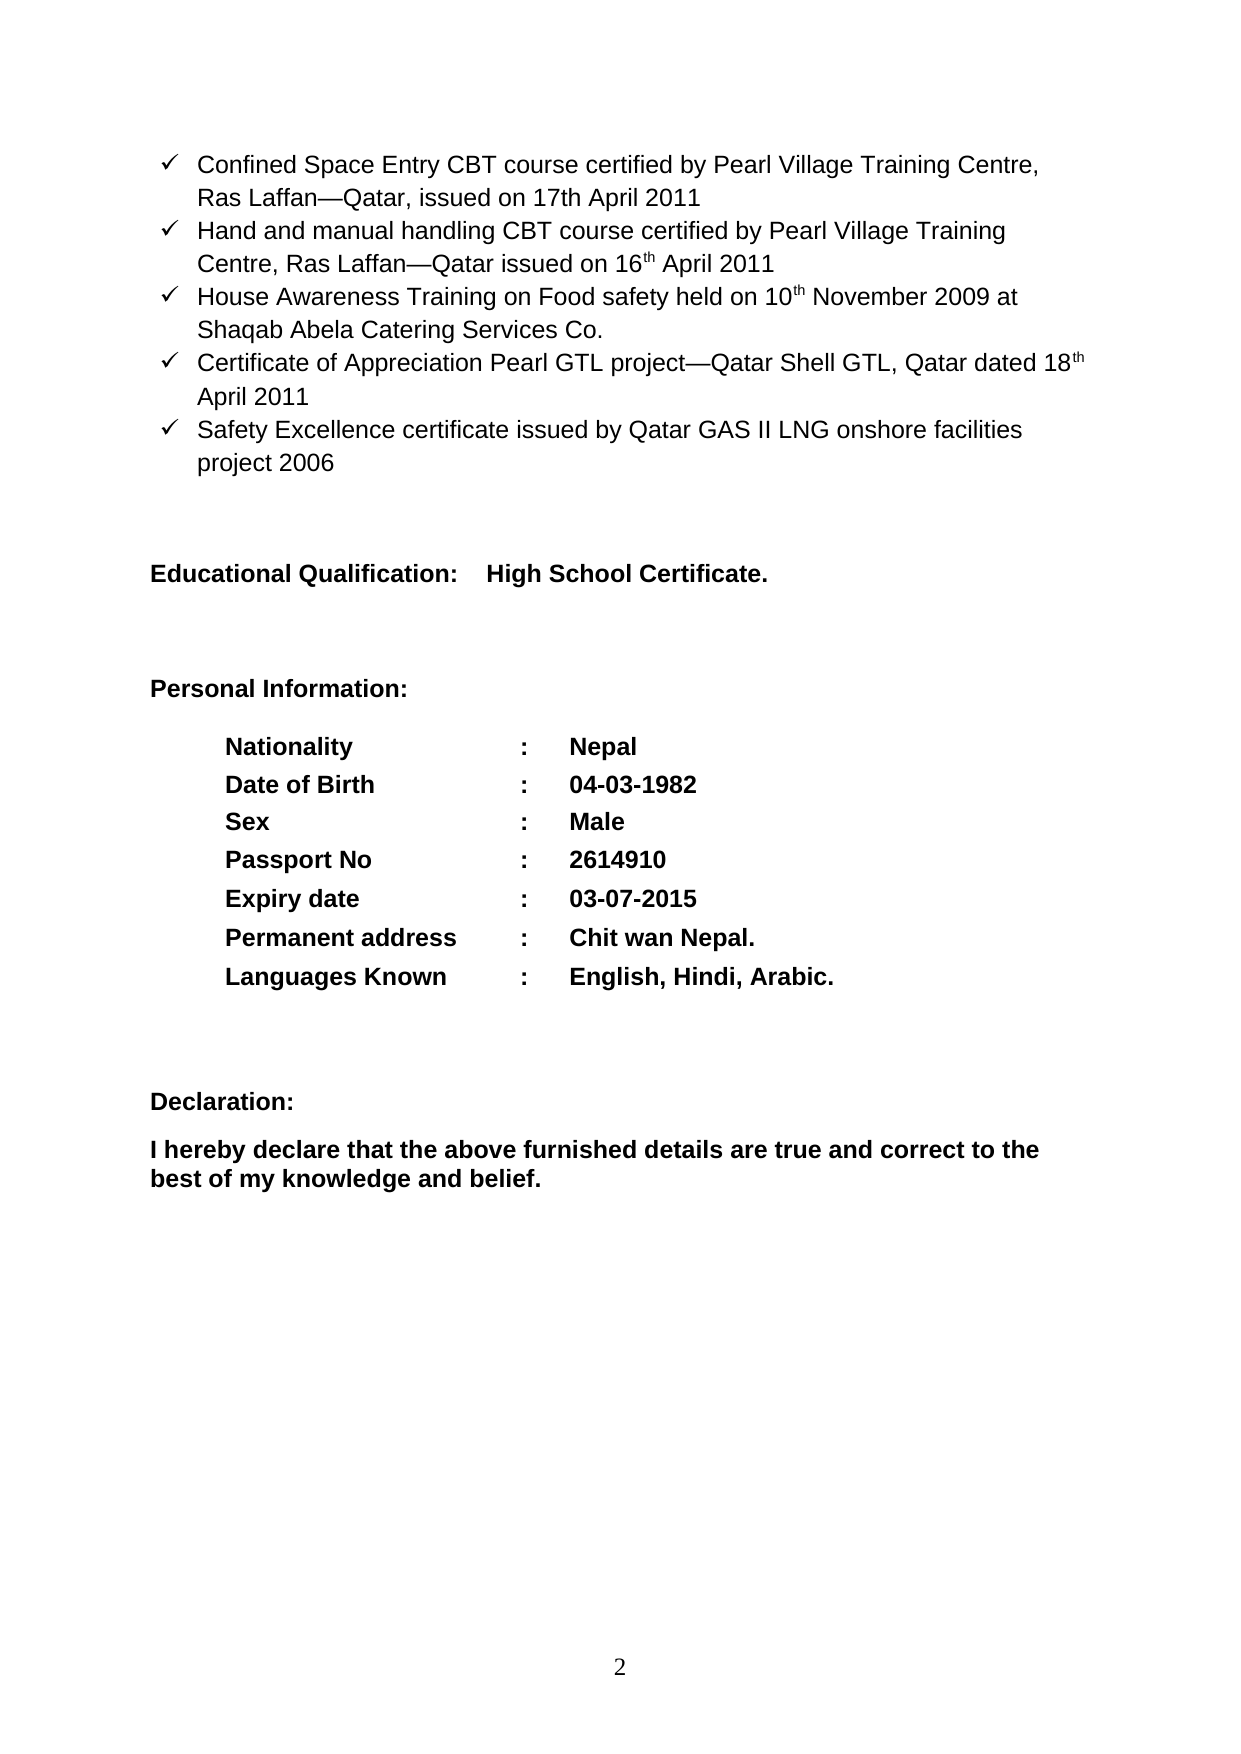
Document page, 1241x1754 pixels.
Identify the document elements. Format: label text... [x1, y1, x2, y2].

table_cell Expiry date [214, 884, 509, 923]
table_cell 2614910 [558, 845, 1087, 884]
list Hand and manual handling CBT course certified by Pearl Village Training Centre, Ras Laffan—Qatar issued on 16th April 2011 [159, 216, 1090, 278]
title Educational Qualification: High School Certificate. [150, 559, 1090, 588]
table_cell Sex [214, 806, 509, 845]
table_cell Permanent address [214, 923, 509, 962]
table_header : [509, 732, 558, 770]
table_cell : [509, 806, 558, 845]
list Safety Excellence certificate issued by Qatar GAS II LNG onshore facilities project 2006 [159, 414, 1090, 476]
table_cell : [509, 770, 558, 806]
title Personal Information: [150, 674, 1090, 703]
table_cell 04-03-1982 [558, 770, 1087, 806]
table_cell : [509, 845, 558, 884]
table_header Nationality [214, 732, 509, 770]
title Declaration: [150, 1087, 1090, 1116]
table_cell Male [558, 806, 1087, 845]
list Confined Space Entry CBT course certified by Pearl Village Training Centre, Ras Laffan—Qatar, issued on 17th April 2011 [159, 150, 1090, 212]
list House Awareness Training on Food safety held on 10th November 2009 at Shaqab Abela Catering Services Co. [159, 282, 1090, 344]
table_cell Date of Birth [214, 770, 509, 806]
table_cell : [509, 962, 558, 1001]
table_cell Passport No [214, 845, 509, 884]
table_cell 03-07-2015 [558, 884, 1087, 923]
list Certificate of Appreciation Pearl GTL project—Qatar Shell GTL, Qatar dated 18th April 2011 [159, 348, 1090, 410]
table_header Nepal [558, 732, 1087, 770]
table_cell : [509, 923, 558, 962]
table_cell English, Hindi, Arabic. [558, 962, 1087, 1001]
title I hereby declare that the above furnished details are true and correct to the best of my knowledge and belief. [150, 1135, 1090, 1192]
table_cell Languages Known [214, 962, 509, 1001]
table_cell Chit wan Nepal. [558, 923, 1087, 962]
table_cell : [509, 884, 558, 923]
